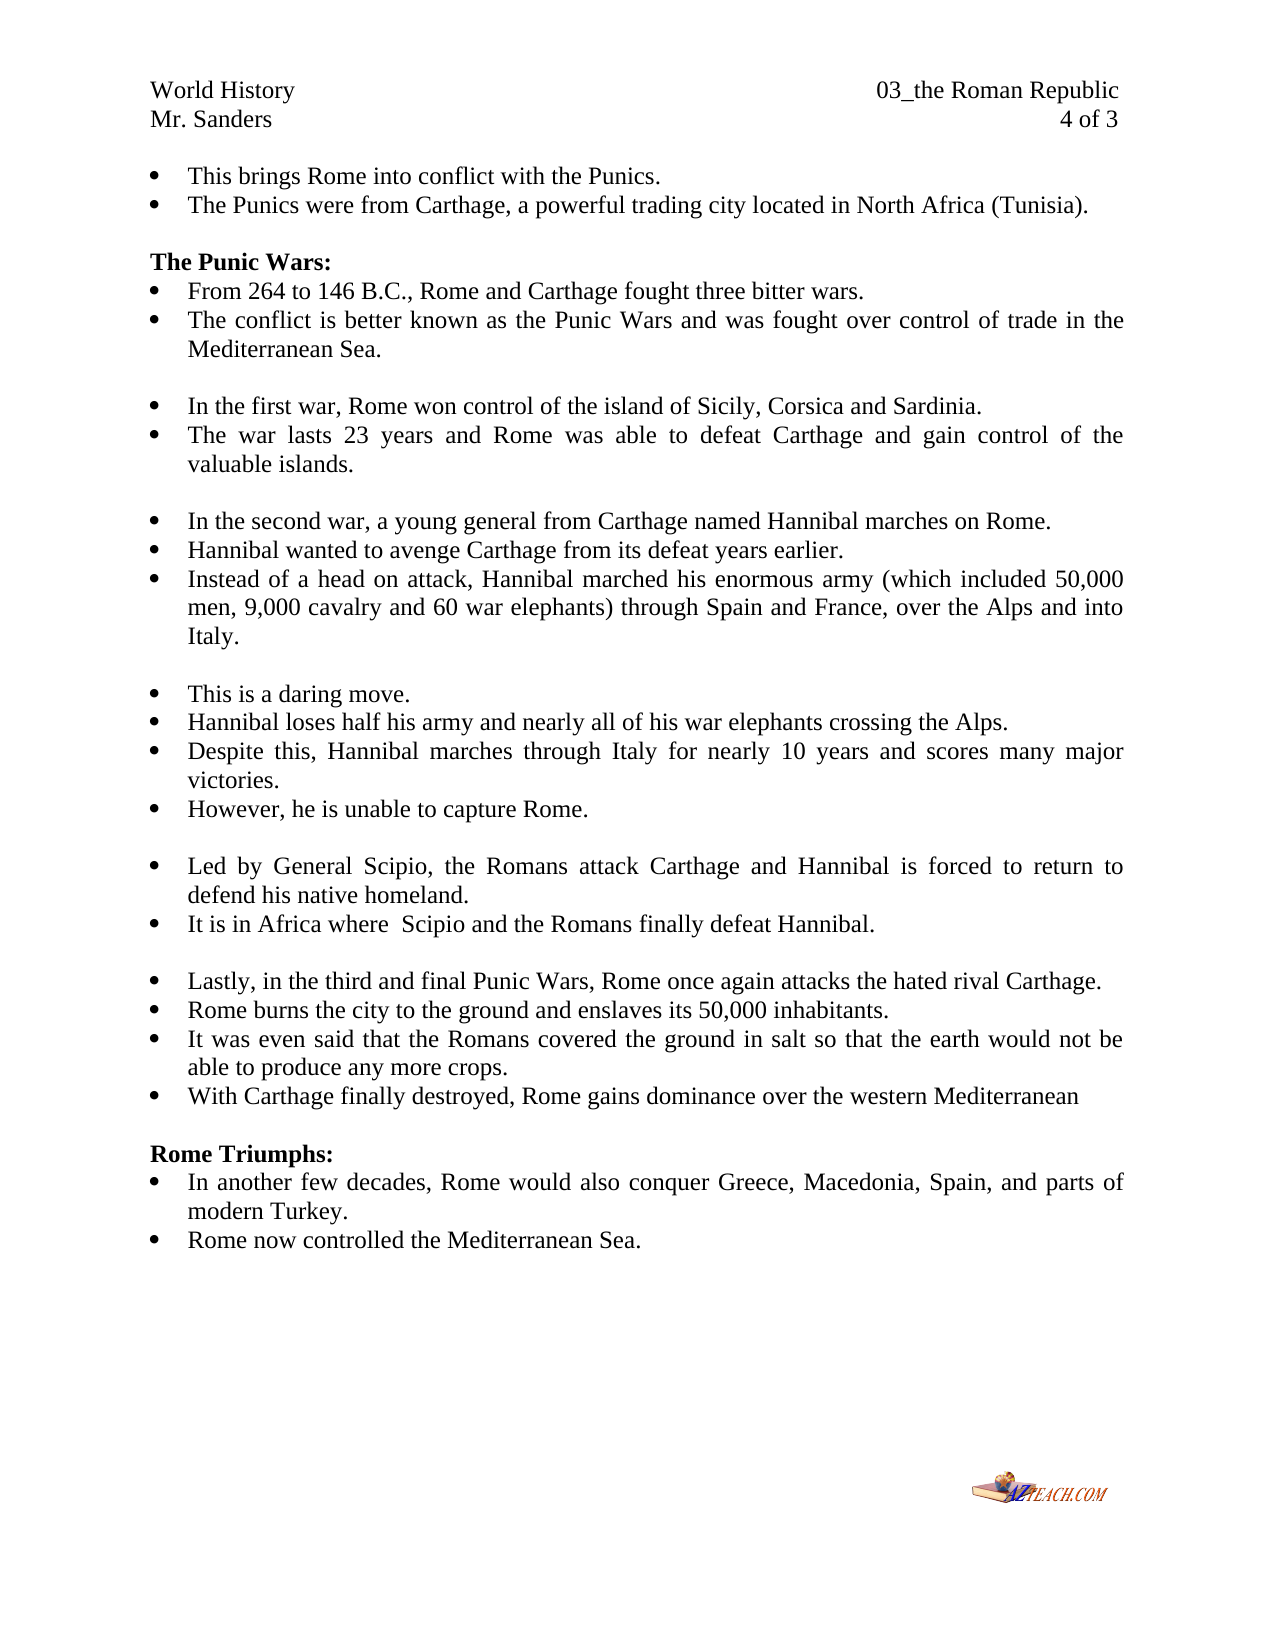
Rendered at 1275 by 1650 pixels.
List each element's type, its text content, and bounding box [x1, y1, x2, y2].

list This brings Rome into conflict with the Punics. [150, 161, 1125, 190]
list With Carthage finally destroyed, Rome gains dominance over the western Mediterranean [150, 1081, 1125, 1110]
list Lastly, in the third and final Punic Wars, Rome once again attacks the hated rival Carthage. [150, 966, 1125, 995]
list This is a daring move. [150, 679, 1125, 707]
list In the first war, Rome won control of the island of Sicily, Corsica and Sardinia. [150, 391, 1125, 420]
picture [966, 1446, 1125, 1547]
list However, he is unable to capture Rome. [150, 794, 1125, 822]
list Instead of a head on attack, Hannibal marched his enormous army (which included 50,000 men, 9,000 cavalry and 60 war elephants) through Spain and France, over the Alps and into Italy. [150, 564, 1125, 650]
list Hannibal wanted to avenge Carthage from its defeat years earlier. [150, 535, 1125, 564]
list In the second war, a young general from Carthage named Hannibal marches on Rome. [150, 506, 1125, 535]
list It was even said that the Romans covered the ground in salt so that the earth would not be able to produce any more crops. [150, 1024, 1125, 1081]
list Hannibal loses half his army and nearly all of his war elephants crossing the Alps. [150, 707, 1125, 736]
list Rome now controlled the Mediterranean Sea. [150, 1225, 1125, 1254]
text The Punic Wars: [150, 247, 1125, 276]
list It is in Africa where Scipio and the Romans finally defeat Hannibal. [150, 909, 1125, 937]
list Led by General Scipio, the Romans attack Carthage and Hannibal is forced to return to defend his native homeland. [150, 851, 1125, 909]
list Rome burns the city to the ground and enslaves its 50,000 inhabitants. [150, 995, 1125, 1024]
list The war lasts 23 years and Rome was able to defeat Carthage and gain control of the valuable islands. [150, 420, 1125, 477]
list In another few decades, Rome would also conquer Greece, Macedonia, Spain, and parts of modern Turkey. [150, 1167, 1125, 1225]
list Despite this, Hannibal marches through Italy for nearly 10 years and scores many major victories. [150, 736, 1125, 794]
list The conflict is better known as the Punic Wars and was fought over control of trade in the Mediterranean Sea. [150, 305, 1125, 362]
list From 264 to 146 B.C., Rome and Carthage fought three bitter wars. [150, 276, 1125, 305]
list The Punics were from Carthage, a powerful trading city located in North Africa (Tunisia). [150, 190, 1125, 219]
text Rome Triumphs: [150, 1139, 1125, 1167]
